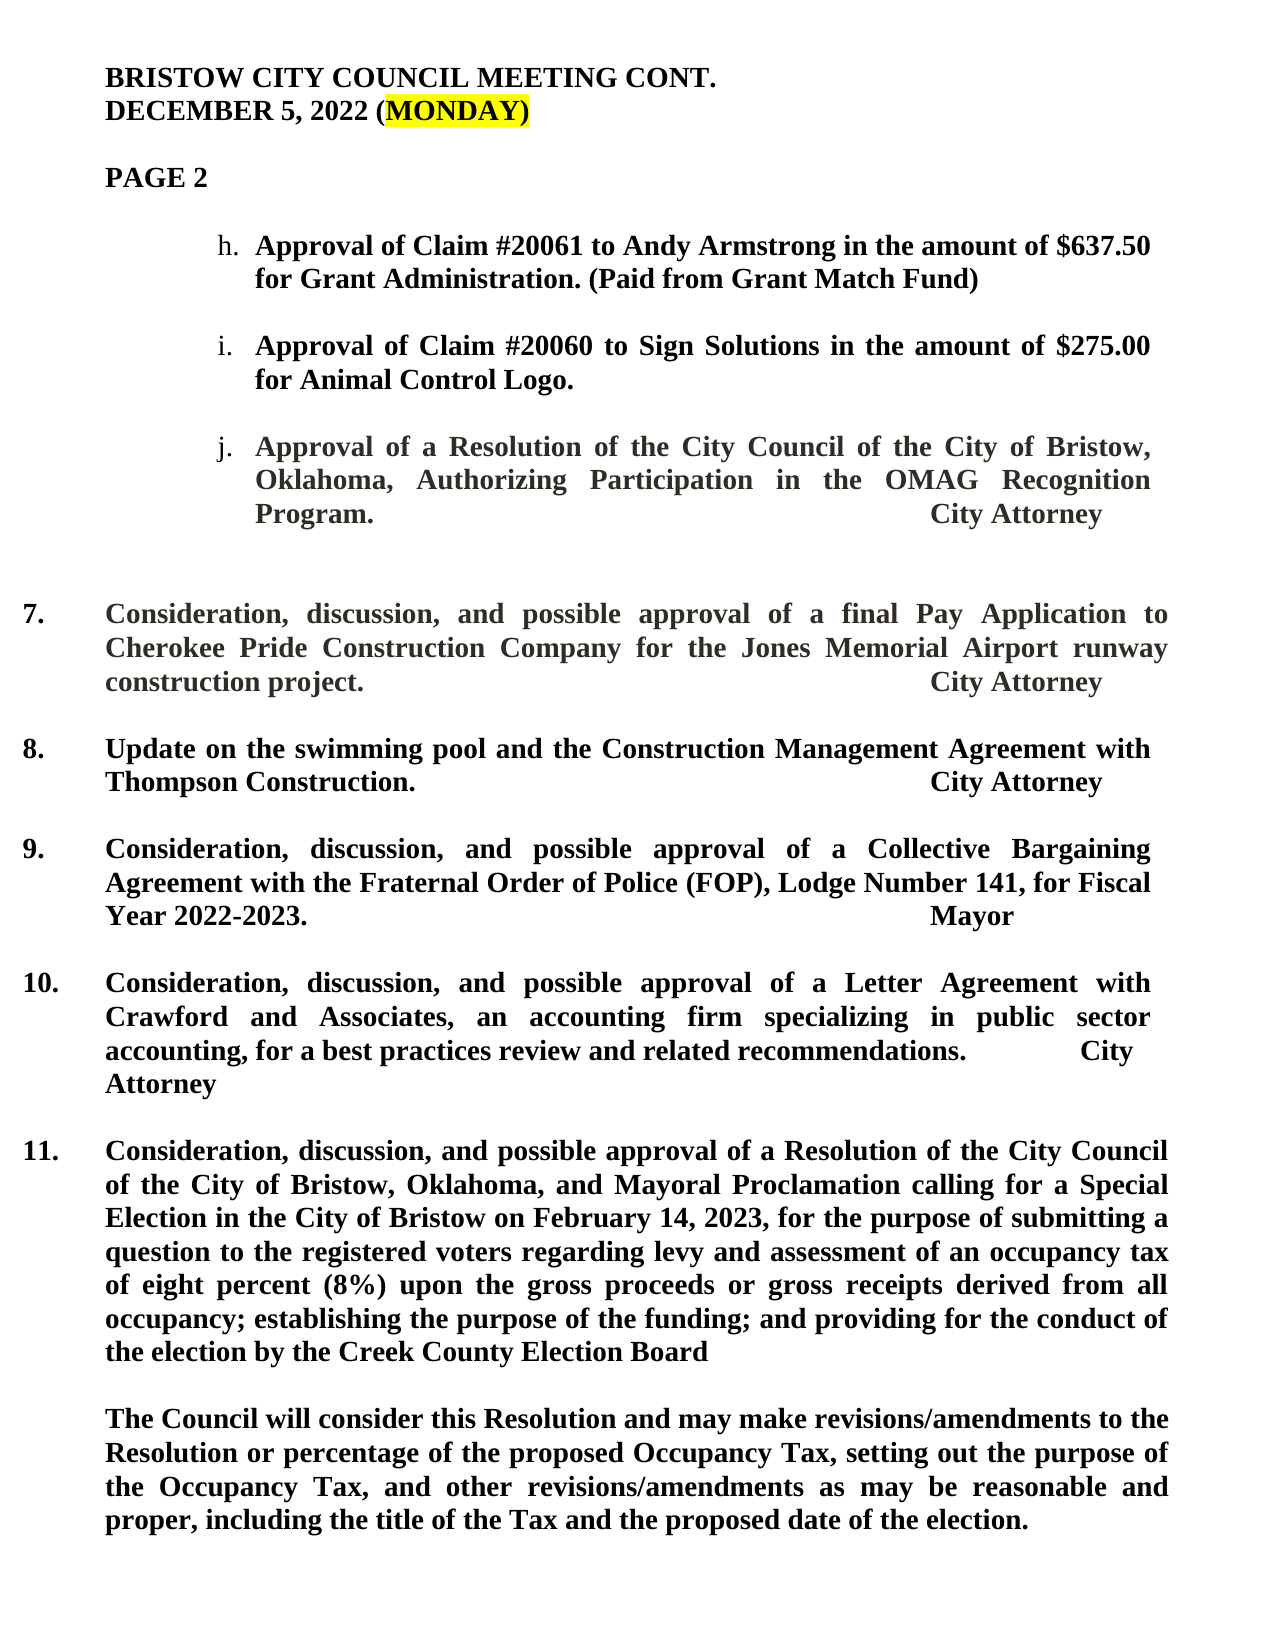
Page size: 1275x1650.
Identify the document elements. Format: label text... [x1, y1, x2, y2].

text BRISTOW CITY COUNCIL MEETING CONT. [105, 60, 1152, 93]
list The Council will consider this Resolution and may make revisions/amendments to the Resolution or percentage of the proposed Occupancy Tax, setting out the purpose of the Occupancy Tax, and other revisions/amendments as may be reasonable and proper, including the title of the Tax and the proposed date of the election. [105, 1402, 1170, 1536]
list Update on the swimming pool and the Construction Management Agreement with Thompson Construction. City Attorney [22, 731, 1152, 798]
list Approval of Claim #20061 to Andy Armstrong in the amount of $637.50 for Grant Administration. (Paid from Grant Match Fund) [217, 228, 1152, 295]
list Consideration, discussion, and possible approval of a Resolution of the City Council of the City of Bristow, Oklahoma, and Mayoral Proclamation calling for a Special Election in the City of Bristow on February 14, 2023, for the purpose of submitting a question to the registered voters regarding levy and assessment of an occupancy tax of eight percent (8%) upon the gross proceeds or gross receipts derived from all occupancy; establishing the purpose of the funding; and providing for the conduct of the election by the Creek County Election Board [22, 1133, 1170, 1368]
list Consideration, discussion, and possible approval of a Collective Bargaining Agreement with the Fraternal Order of Police (FOP), Lodge Number 141, for Fiscal Year 2022-2023. Mayor [22, 831, 1152, 932]
list Consideration, discussion, and possible approval of a final Pay Application to Cherokee Pride Construction Company for the Jones Memorial Airport runway construction project. City Attorney [22, 597, 1170, 697]
text PAGE 2 [105, 161, 1170, 194]
text DECEMBER 5, 2022 (MONDAY) [105, 93, 1170, 127]
list Approval of Claim #20060 to Sign Solutions in the amount of $275.00 for Animal Control Logo. [217, 328, 1152, 395]
list Approval of a Resolution of the City Council of the City of Bristow, Oklahoma, Authorizing Participation in the OMAG Recognition Program. City Attorney [217, 429, 1152, 529]
list Consideration, discussion, and possible approval of a Letter Agreement with Crawford and Associates, an accounting firm specializing in public sector accounting, for a best practices review and related recommendations. City Attorney [22, 966, 1152, 1100]
